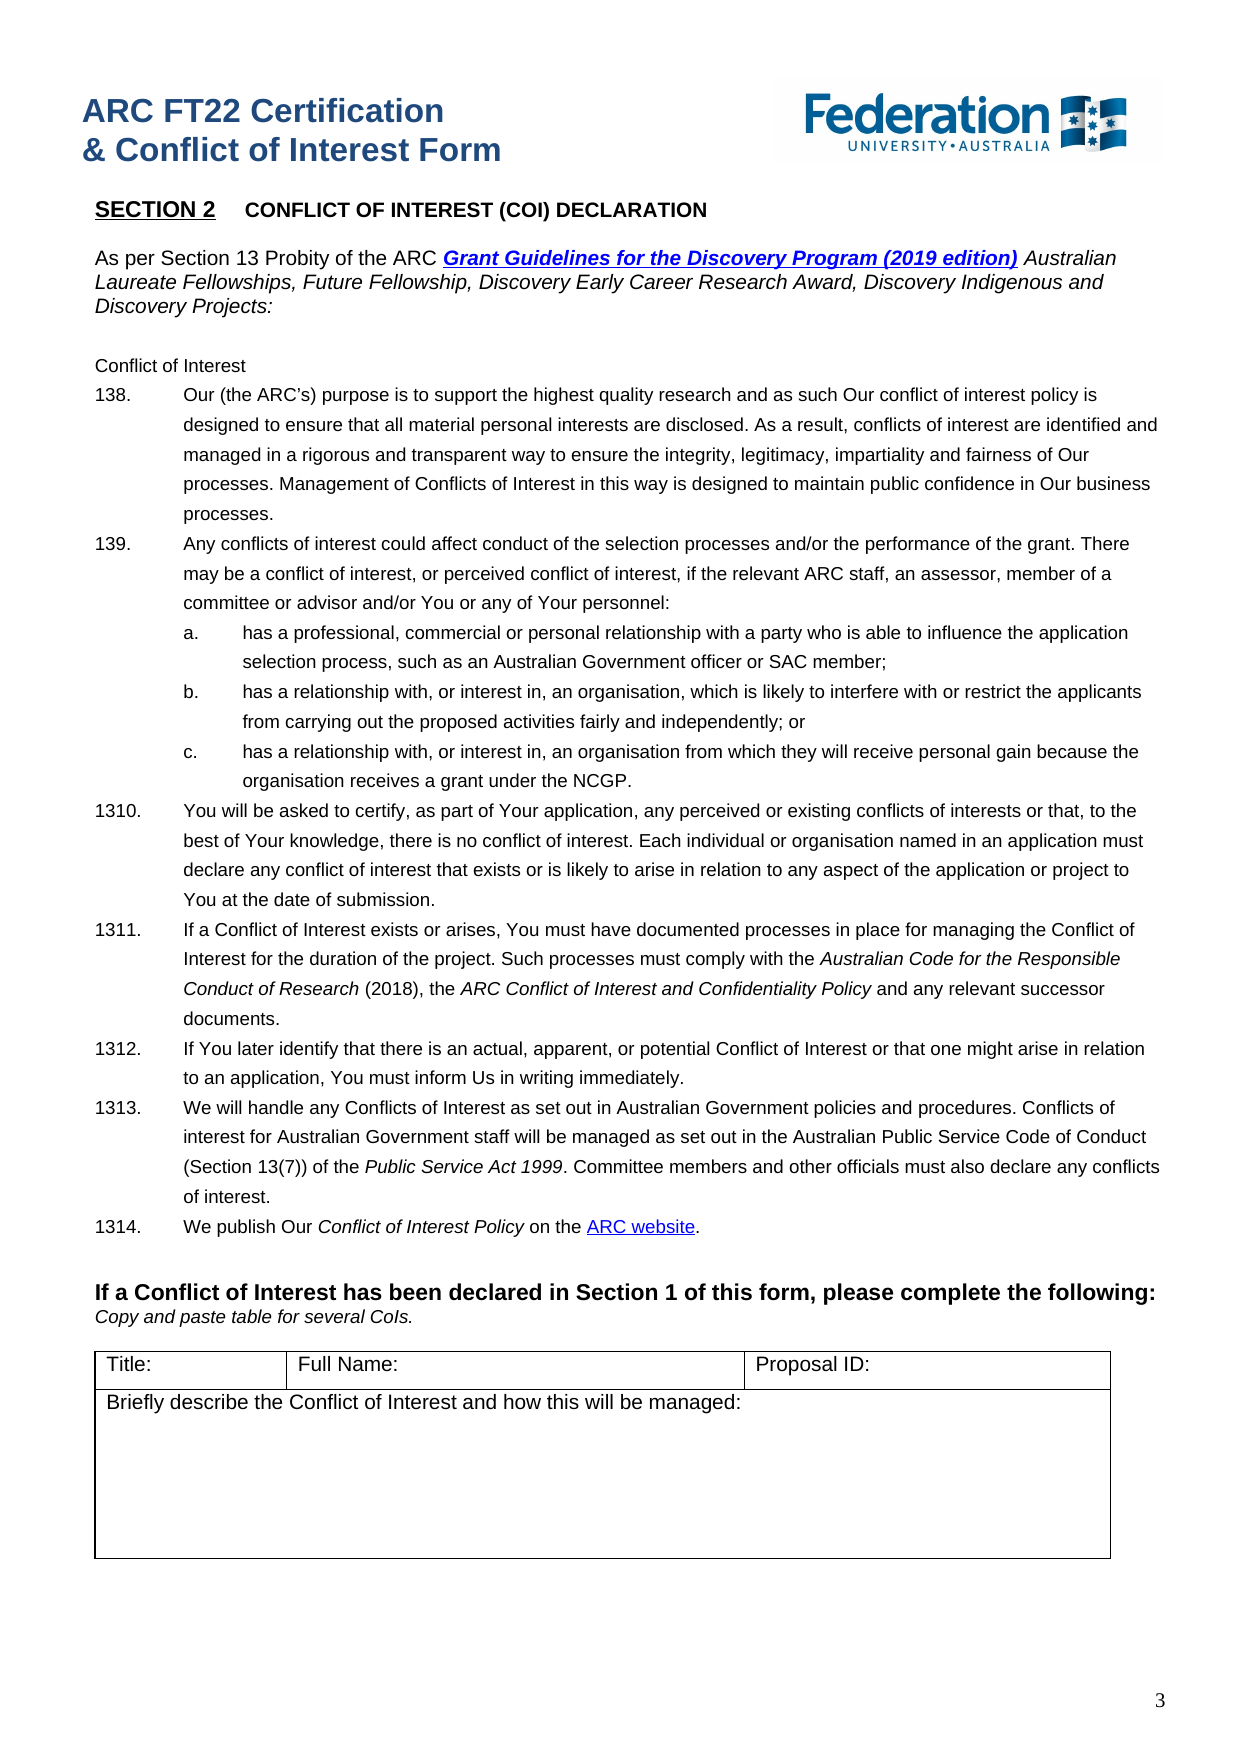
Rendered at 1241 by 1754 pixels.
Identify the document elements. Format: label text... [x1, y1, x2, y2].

text If You later identify that there is an actual, apparent, or potential Conflict of Interest or that one might arise in relation to an application, You must inform Us in writing immediately. [94, 1029, 1165, 1088]
text We will handle any Conflicts of Interest as set out in Australian Government policies and procedures. Conflicts of interest for Australian Government staff will be managed as set out in the Australian Public Service Code of Conduct (Section 13(7)) of the Public Service Act 1999. Committee members and other officials must also declare any conflicts of interest. [94, 1088, 1165, 1207]
picture [771, 75, 1166, 165]
list has a relationship with, or interest in, an organisation from which they will receive personal gain because the organisation receives a grant under the NCGP. [183, 732, 1165, 792]
text If a Conflict of Interest exists or arises, You must have documented processes in place for managing the Conflict of Interest for the duration of the project. Such processes must comply with the Australian Code for the Responsible Conduct of Research (2018), the ARC Conflict of Interest and Confidentiality Policy and any relevant successor documents. [94, 910, 1165, 1029]
text As per Section 13 Probity of the ARC Grant Guidelines for the Discovery Program (2019 edition) Australian Laureate Fellowships, Future Fellowship, Discovery Early Career Research Award, Discovery Indigenous and Discovery Projects: [94, 246, 1165, 318]
text You will be asked to certify, as part of Your application, any perceived or existing conflicts of interests or that, to the best of Your knowledge, there is no conflict of interest. Each individual or organisation named in an application must declare any conflict of interest that exists or is likely to arise in relation to any aspect of the application or project to You at the date of submission. [94, 792, 1165, 910]
text Any conflicts of interest could affect conduct of the selection processes and/or the performance of the grant. There may be a conflict of interest, or perceived conflict of interest, if the relevant ARC staff, an assessor, member of a committee or advisor and/or You or any of Your personnel: [94, 524, 1165, 613]
text Conflict of Interest [94, 354, 1165, 376]
list has a professional, commercial or personal relationship with a party who is able to influence the application selection process, such as an Australian Government officer or SAC member; [183, 613, 1165, 673]
table_header Proposal ID: [745, 1352, 1110, 1389]
text If a Conflict of Interest has been declared in Section 1 of this form, please complete the following: [94, 1279, 1165, 1306]
text Copy and paste table for several CoIs. [94, 1306, 1165, 1351]
table_header Title: [96, 1352, 286, 1389]
text Section 2 conflict of Interest (CoI) Declaration [94, 196, 1165, 222]
table_header Full Name: [287, 1352, 744, 1389]
list has a relationship with, or interest in, an organisation, which is likely to interfere with or restrict the applicants from carrying out the proposed activities fairly and independently; or [183, 673, 1165, 732]
text We publish Our Conflict of Interest Policy on the ARC website. [94, 1207, 1165, 1237]
text Our (the ARC’s) purpose is to support the highest quality research and as such Our conflict of interest policy is designed to ensure that all material personal interests are disclosed. As a result, conflicts of interest are identified and managed in a rigorous and transparent way to ensure the integrity, legitimacy, impartiality and fairness of Our processes. Management of Conflicts of Interest in this way is designed to maintain public confidence in Our business processes. [94, 376, 1165, 524]
table_cell Briefly describe the Conflict of Interest and how this will be managed: [96, 1390, 1110, 1557]
